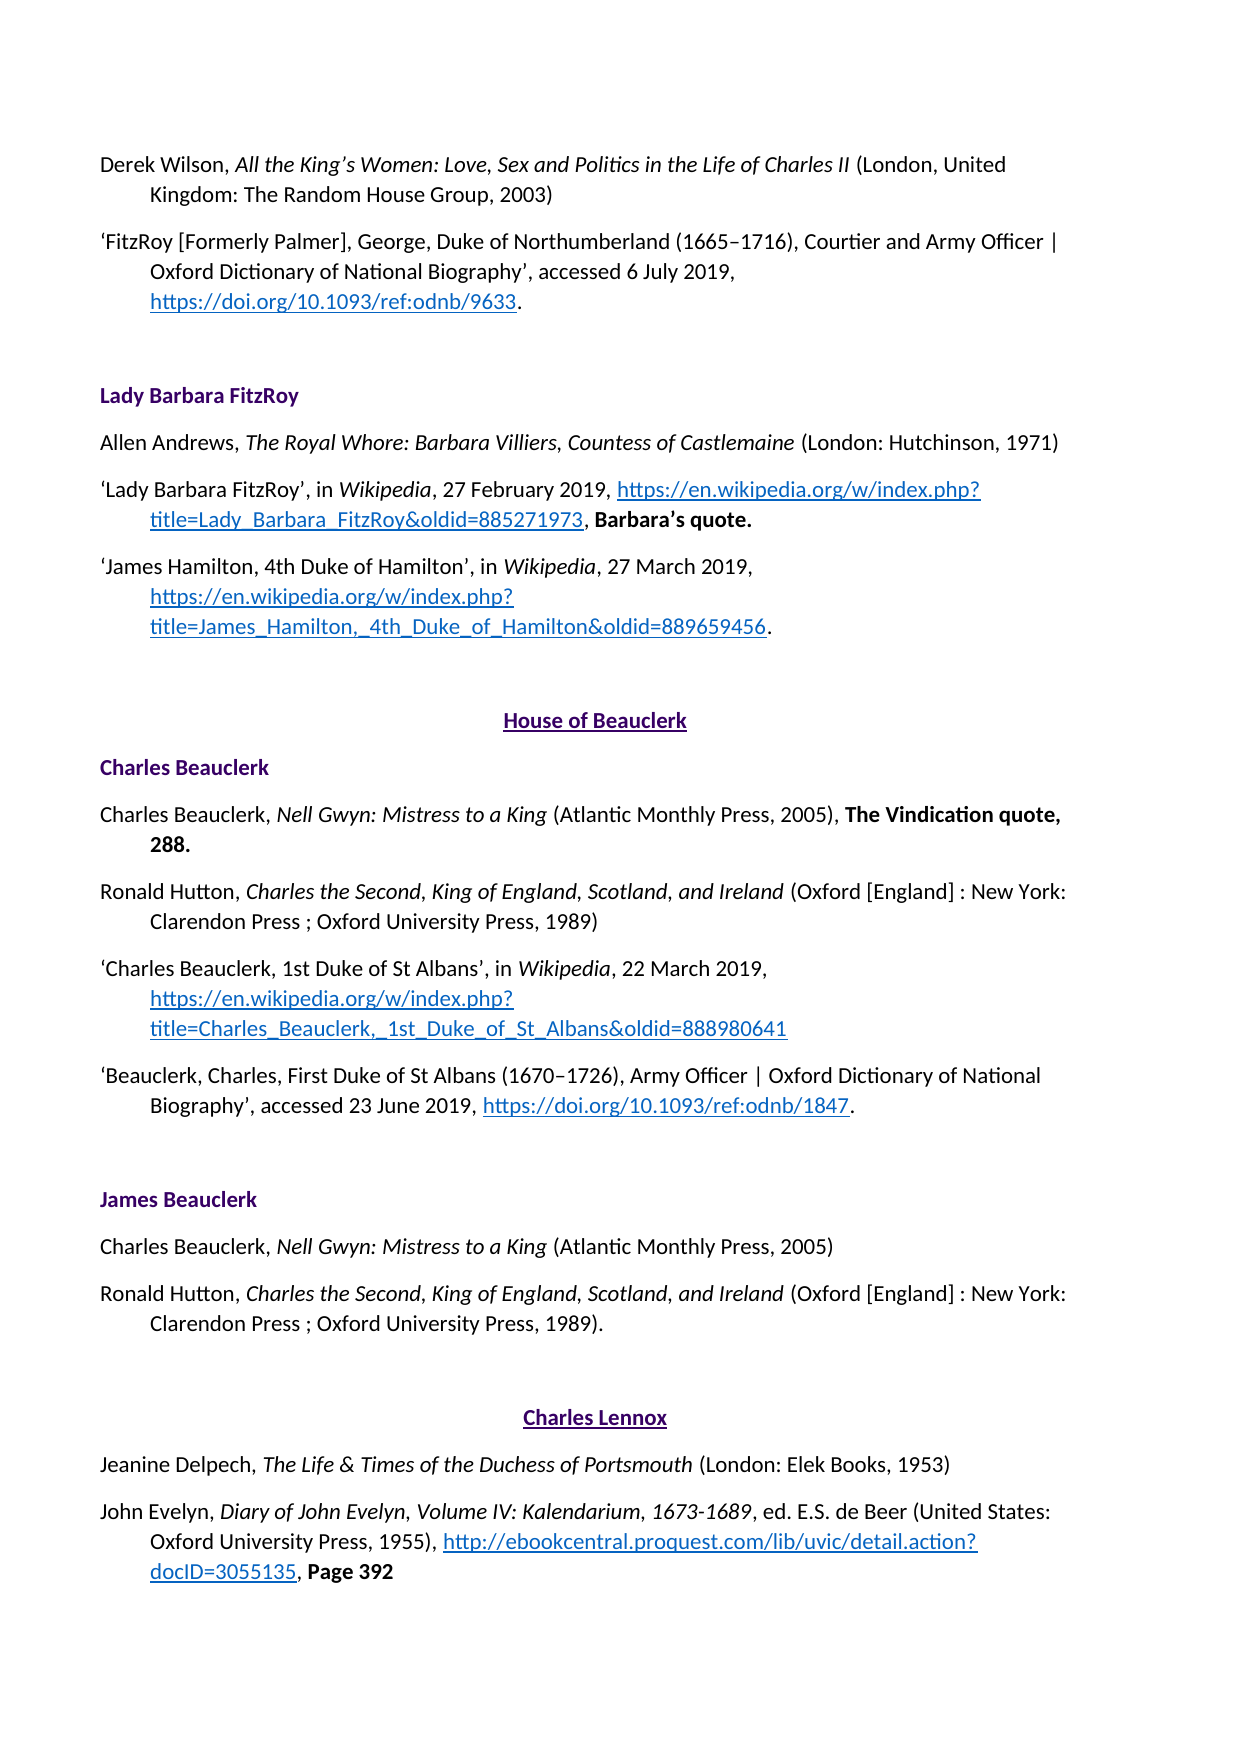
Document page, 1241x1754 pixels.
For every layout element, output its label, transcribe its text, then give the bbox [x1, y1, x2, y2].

text ‘Beauclerk, Charles, First Duke of St Albans (1670–1726), Army Officer | Oxford Dictionary of National Biography’, accessed 23 June 2019, https://doi.org/10.1093/ref:odnb/1847. [100, 1061, 1090, 1120]
subtitle James Beauclerk [100, 1185, 1090, 1213]
text ‘James Hamilton, 4th Duke of Hamilton’, in Wikipedia, 27 March 2019, https://en.wikipedia.org/w/index.php?title=James_Hamilton,_4th_Duke_of_Hamilton&oldid=889659456. [100, 552, 1090, 641]
text Ronald Hutton, Charles the Second, King of England, Scotland, and Ireland (Oxford [England] : New York: Clarendon Press ; Oxford University Press, 1989) [100, 877, 1090, 935]
text Ronald Hutton, Charles the Second, King of England, Scotland, and Ireland (Oxford [England] : New York: Clarendon Press ; Oxford University Press, 1989). [100, 1279, 1090, 1337]
text ‘Lady Barbara FitzRoy’, in Wikipedia, 27 February 2019, https://en.wikipedia.org/w/index.php?title=Lady_Barbara_FitzRoy&oldid=885271973, Barbara’s quote. [100, 475, 1090, 533]
subtitle Lady Barbara FitzRoy [100, 381, 1090, 409]
text Jeanine Delpech, The Life & Times of the Duchess of Portsmouth (London: Elek Books, 1953) [100, 1450, 1090, 1478]
text ‘Charles Beauclerk, 1st Duke of St Albans’, in Wikipedia, 22 March 2019, https://en.wikipedia.org/w/index.php?title=Charles_Beauclerk,_1st_Duke_of_St_Albans&oldid=888980641 [100, 954, 1090, 1043]
text ‘FitzRoy [Formerly Palmer], George, Duke of Northumberland (1665–1716), Courtier and Army Officer | Oxford Dictionary of National Biography’, accessed 6 July 2019, https://doi.org/10.1093/ref:odnb/9633. [100, 227, 1090, 316]
title House of Beauclerk [100, 706, 1090, 734]
title Charles Lennox [100, 1403, 1090, 1431]
subtitle Charles Beauclerk [100, 753, 1090, 781]
text Allen Andrews, The Royal Whore: Barbara Villiers, Countess of Castlemaine (London: Hutchinson, 1971) [100, 428, 1090, 456]
text Derek Wilson, All the King’s Women: Love, Sex and Politics in the Life of Charles II (London, United Kingdom: The Random House Group, 2003) [100, 150, 1090, 208]
text John Evelyn, Diary of John Evelyn, Volume IV: Kalendarium, 1673-1689, ed. E.S. de Beer (United States: Oxford University Press, 1955), http://ebookcentral.proquest.com/lib/uvic/detail.action?docID=3055135, Page 392 [100, 1497, 1090, 1585]
text Charles Beauclerk, Nell Gwyn: Mistress to a King (Atlantic Monthly Press, 2005) [100, 1232, 1090, 1260]
text Charles Beauclerk, Nell Gwyn: Mistress to a King (Atlantic Monthly Press, 2005), The Vindication quote, 288. [100, 800, 1090, 858]
